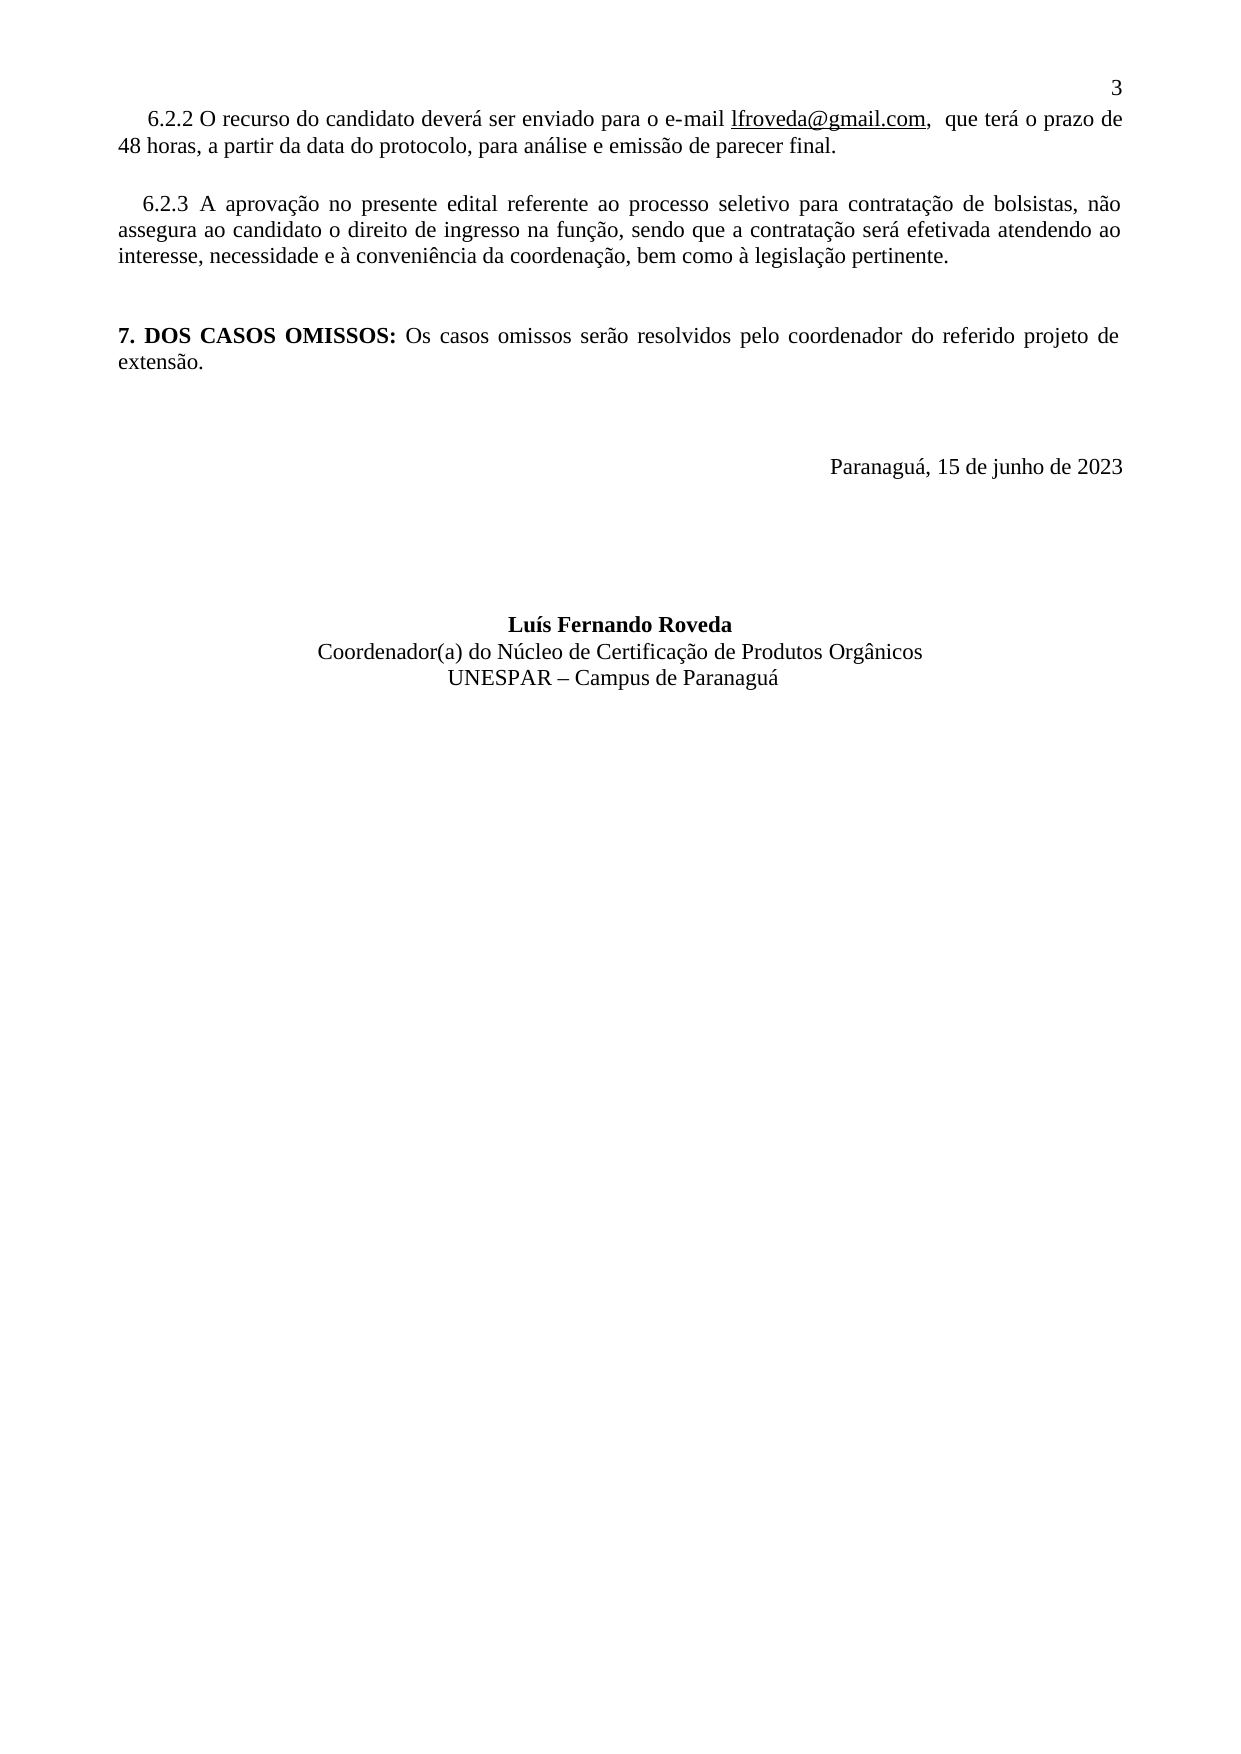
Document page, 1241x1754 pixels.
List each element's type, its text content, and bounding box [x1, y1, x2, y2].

text Luís Fernando Roveda [316, 611, 924, 638]
text Coordenador(a) do Núcleo de Certificação de Produtos Orgânicos [316, 638, 924, 664]
text Paranaguá, 15 de junho de 2023 [83, 453, 1123, 480]
list O recurso do candidato deverá ser enviado para o e-mail lfroveda@gmail.com, que terá o prazo de 48 horas, a partir da data do protocolo, para análise e emissão de parecer final. [118, 105, 1122, 158]
list DOS CASOS OMISSOS: Os casos omissos serão resolvidos pelo coordenador do referido projeto de extensão. [118, 322, 1122, 374]
list A aprovação no presente edital referente ao processo seletivo para contratação de bolsistas, não assegura ao candidato o direito de ingresso na função, sendo que a contratação será efetivada atendendo ao interesse, necessidade e à conveniência da coordenação, bem como à legislação pertinente. [118, 190, 1122, 269]
text UNESPAR – Campus de Paranaguá [83, 664, 1142, 691]
